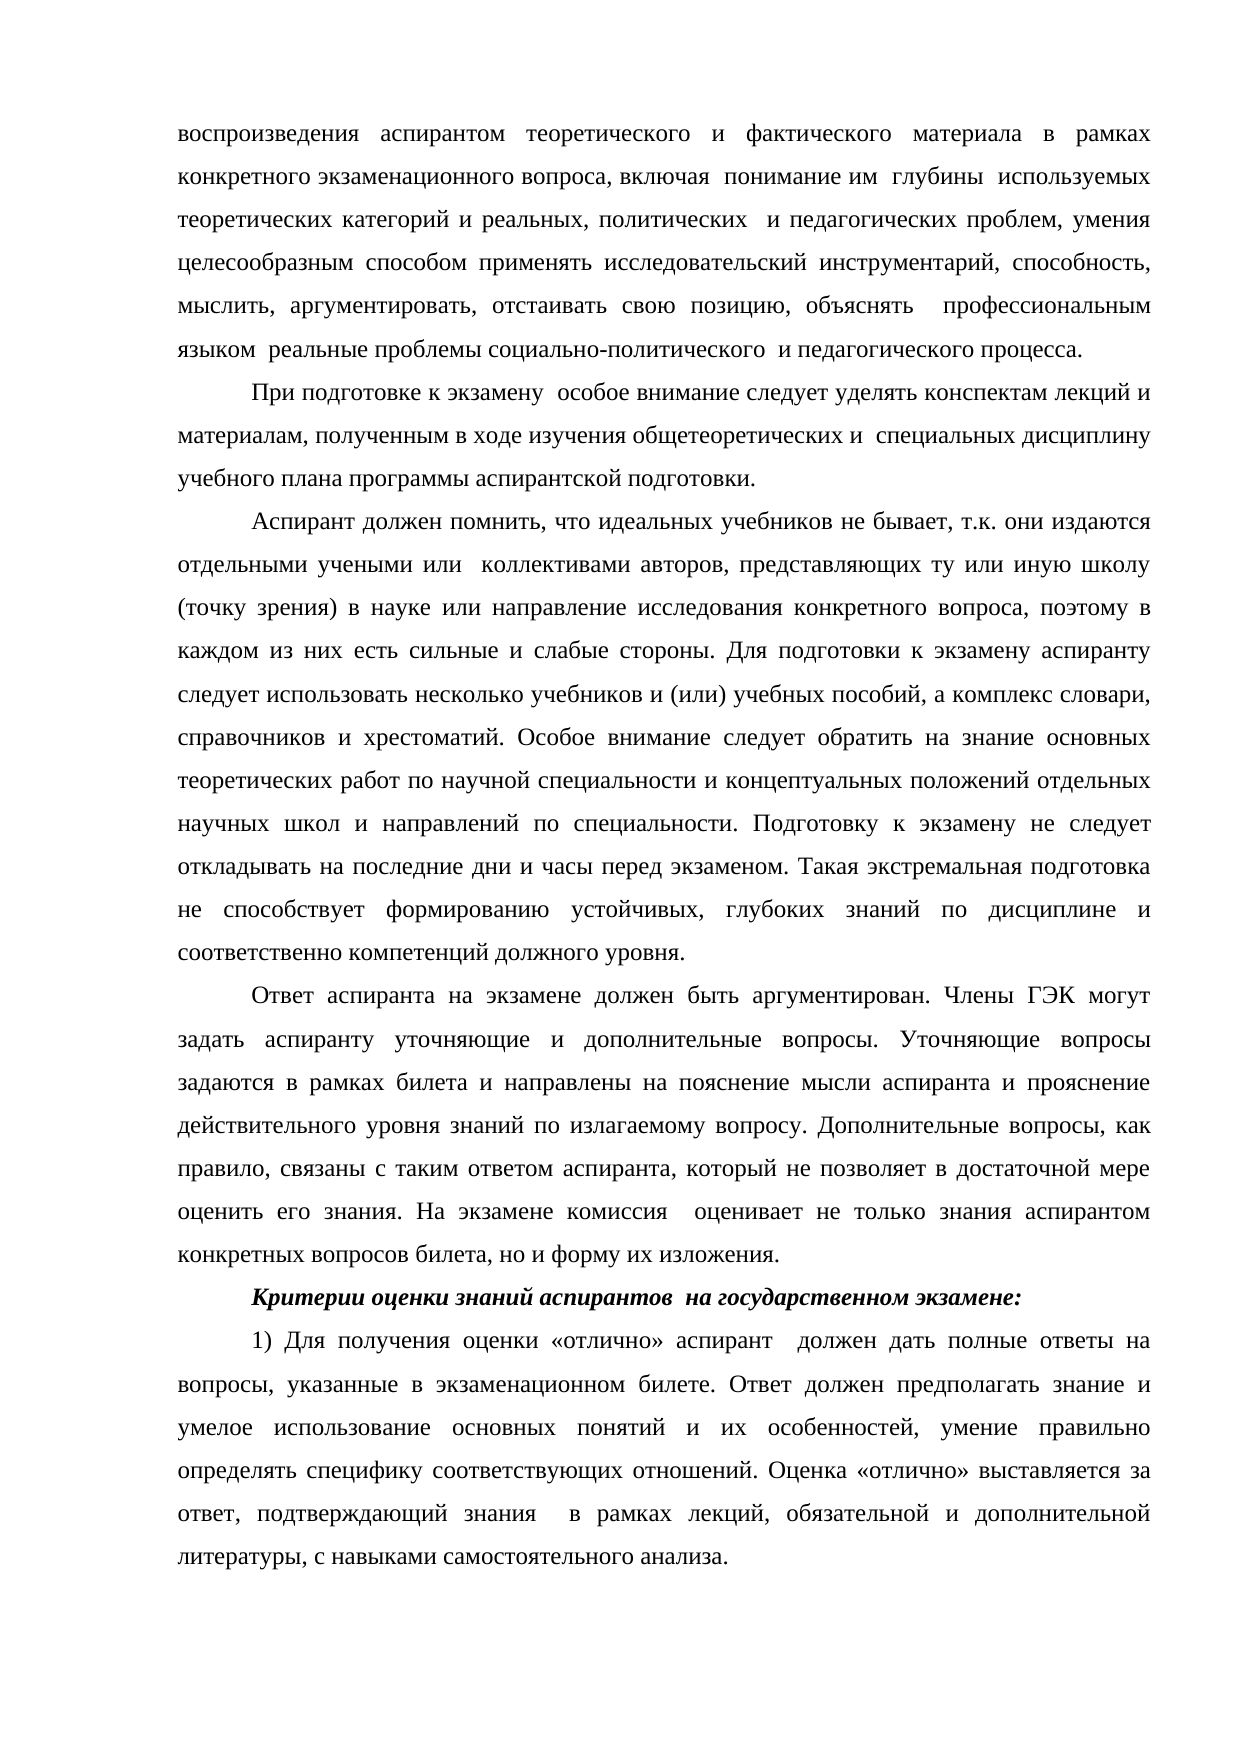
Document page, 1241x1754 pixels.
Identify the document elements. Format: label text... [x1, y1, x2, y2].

text 1) Для получения оценки «отлично» аспирант должен дать полные ответы на вопросы, указанные в экзаменационном билете. Ответ должен предполагать знание и умелое использование основных понятий и их особенностей, умение правильно определять специфику соответствующих отношений. Оценка «отлично» выставляется за ответ, подтверждающий знания в рамках лекций, обязательной и дополнительной литературы, с навыками самостоятельного анализа. [177, 1326, 1152, 1570]
text При подготовке к экзамену особое внимание следует уделять конспектам лекций и материалам, полученным в ходе изучения общетеоретических и специальных дисциплину учебного плана программы аспирантской подготовки. [177, 377, 1152, 492]
text Ответ аспиранта на экзамене должен быть аргументирован. Члены ГЭК могут задать аспиранту уточняющие и дополнительные вопросы. Уточняющие вопросы задаются в рамках билета и направлены на пояснение мысли аспиранта и прояснение действительного уровня знаний по излагаемому вопросу. Дополнительные вопросы, как правило, связаны с таким ответом аспиранта, который не позволяет в достаточной мере оценить его знания. На экзамене комиссия оценивает не только знания аспирантом конкретных вопросов билета, но и форму их изложения. [177, 981, 1152, 1268]
text Аспирант должен помнить, что идеальных учебников не бывает, т.к. они издаются отдельными учеными или коллективами авторов, представляющих ту или иную школу (точку зрения) в науке или направление исследования конкретного вопроса, поэтому в каждом из них есть сильные и слабые стороны. Для подготовки к экзамену аспиранту следует использовать несколько учебников и (или) учебных пособий, а комплекс словари, справочников и хрестоматий. Особое внимание следует обратить на знание основных теоретических работ по научной специальности и концептуальных положений отдельных научных школ и направлений по специальности. Подготовку к экзамену не следует откладывать на последние дни и часы перед экзаменом. Такая экстремальная подготовка не способствует формированию устойчивых, глубоких знаний по дисциплине и соответственно компетенций должного уровня. [177, 506, 1152, 966]
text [177, 118, 1152, 362]
text Критерии оценки знаний аспирантов на государственном экзамене: [177, 1282, 1152, 1311]
